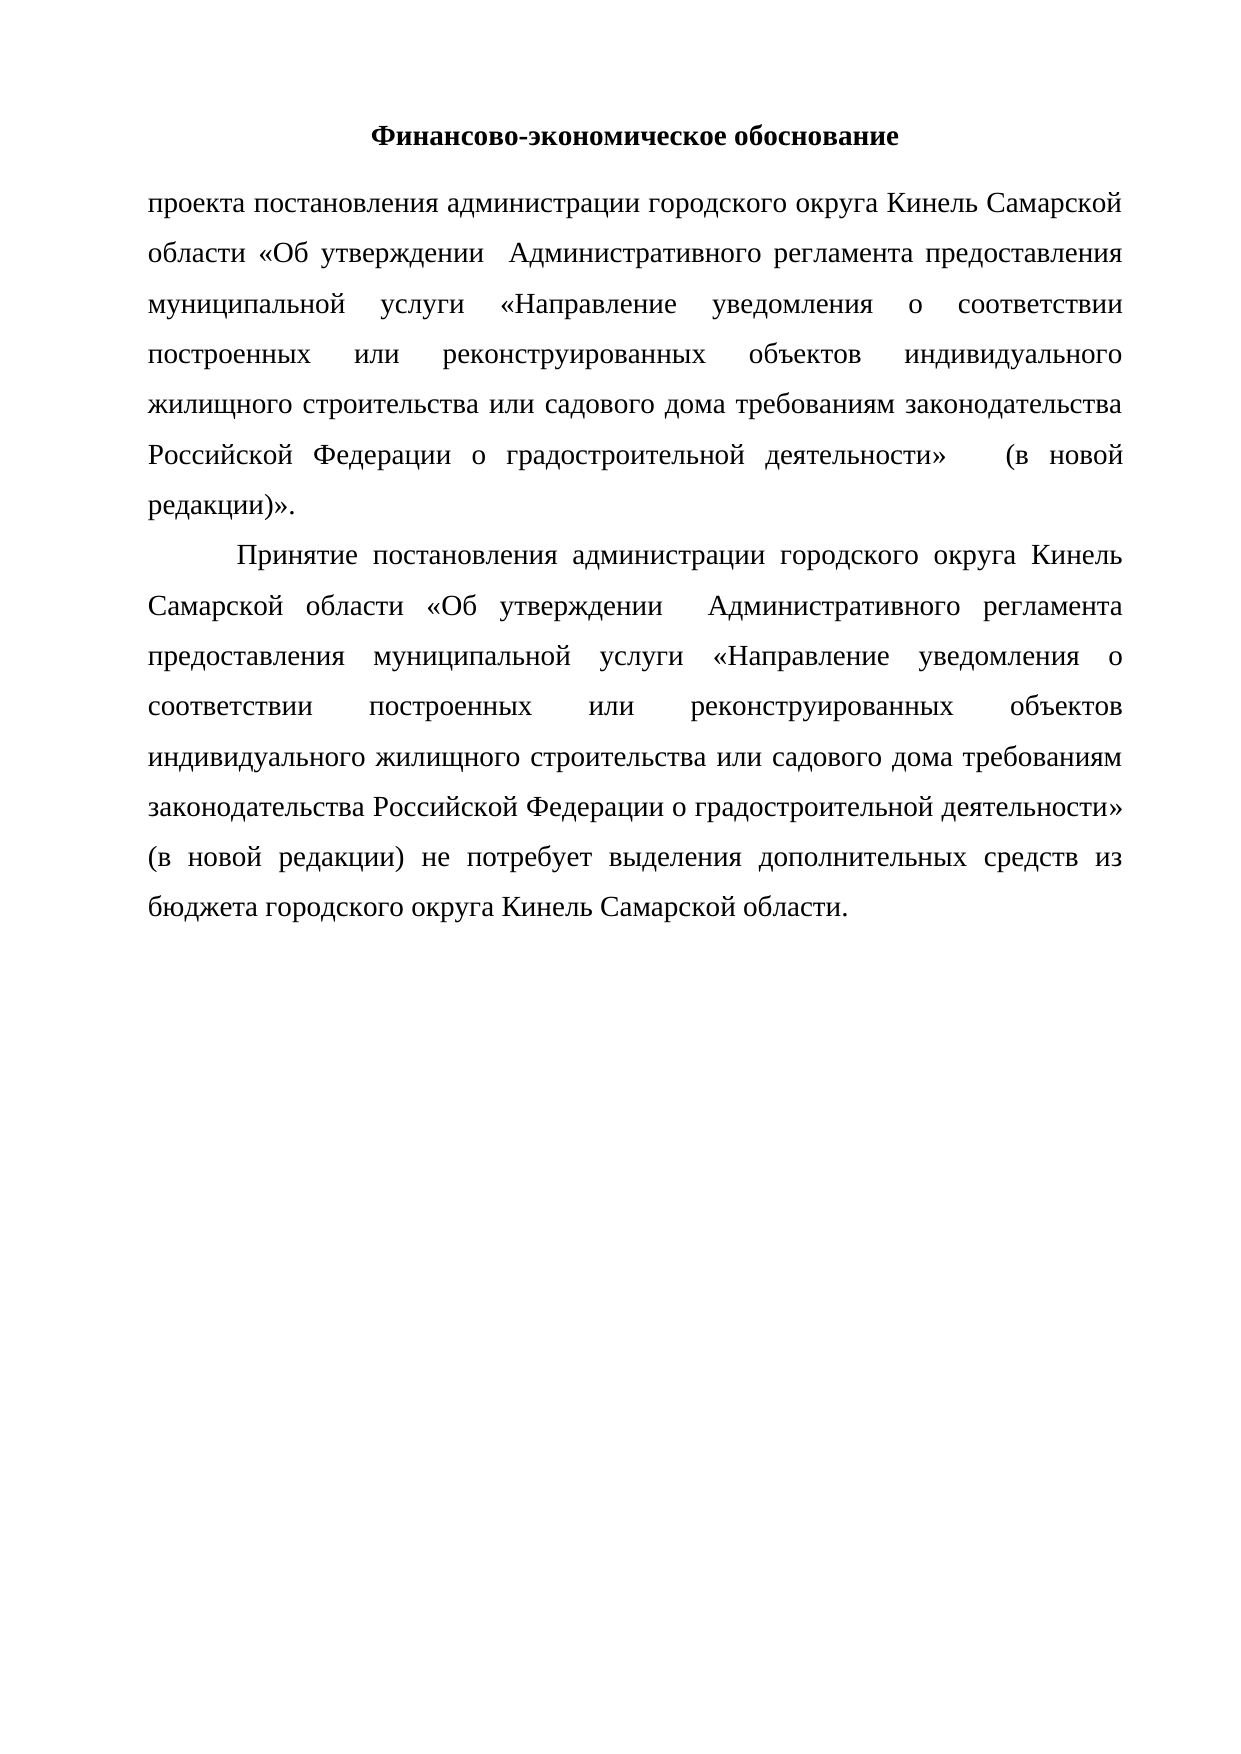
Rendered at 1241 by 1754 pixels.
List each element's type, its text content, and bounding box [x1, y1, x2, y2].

text Принятие постановления администрации городского округа Кинель Самарской области «Об утверждении Административного регламента предоставления муниципальной услуги «Направление уведомления о соответствии построенных или реконструированных объектов индивидуального жилищного строительства или садового дома требованиям законодательства Российской Федерации о градостроительной деятельности» (в новой редакции) не потребует выделения дополнительных средств из бюджета городского округа Кинель Самарской области. [148, 537, 1123, 923]
text проекта постановления администрации городского округа Кинель Самарской области «Об утверждении Административного регламента предоставления муниципальной услуги «Направление уведомления о соответствии построенных или реконструированных объектов индивидуального жилищного строительства или садового дома требованиям законодательства Российской Федерации о градостроительной деятельности» (в новой редакции)». [148, 185, 1123, 521]
text Финансово-экономическое обоснование [148, 118, 1122, 152]
